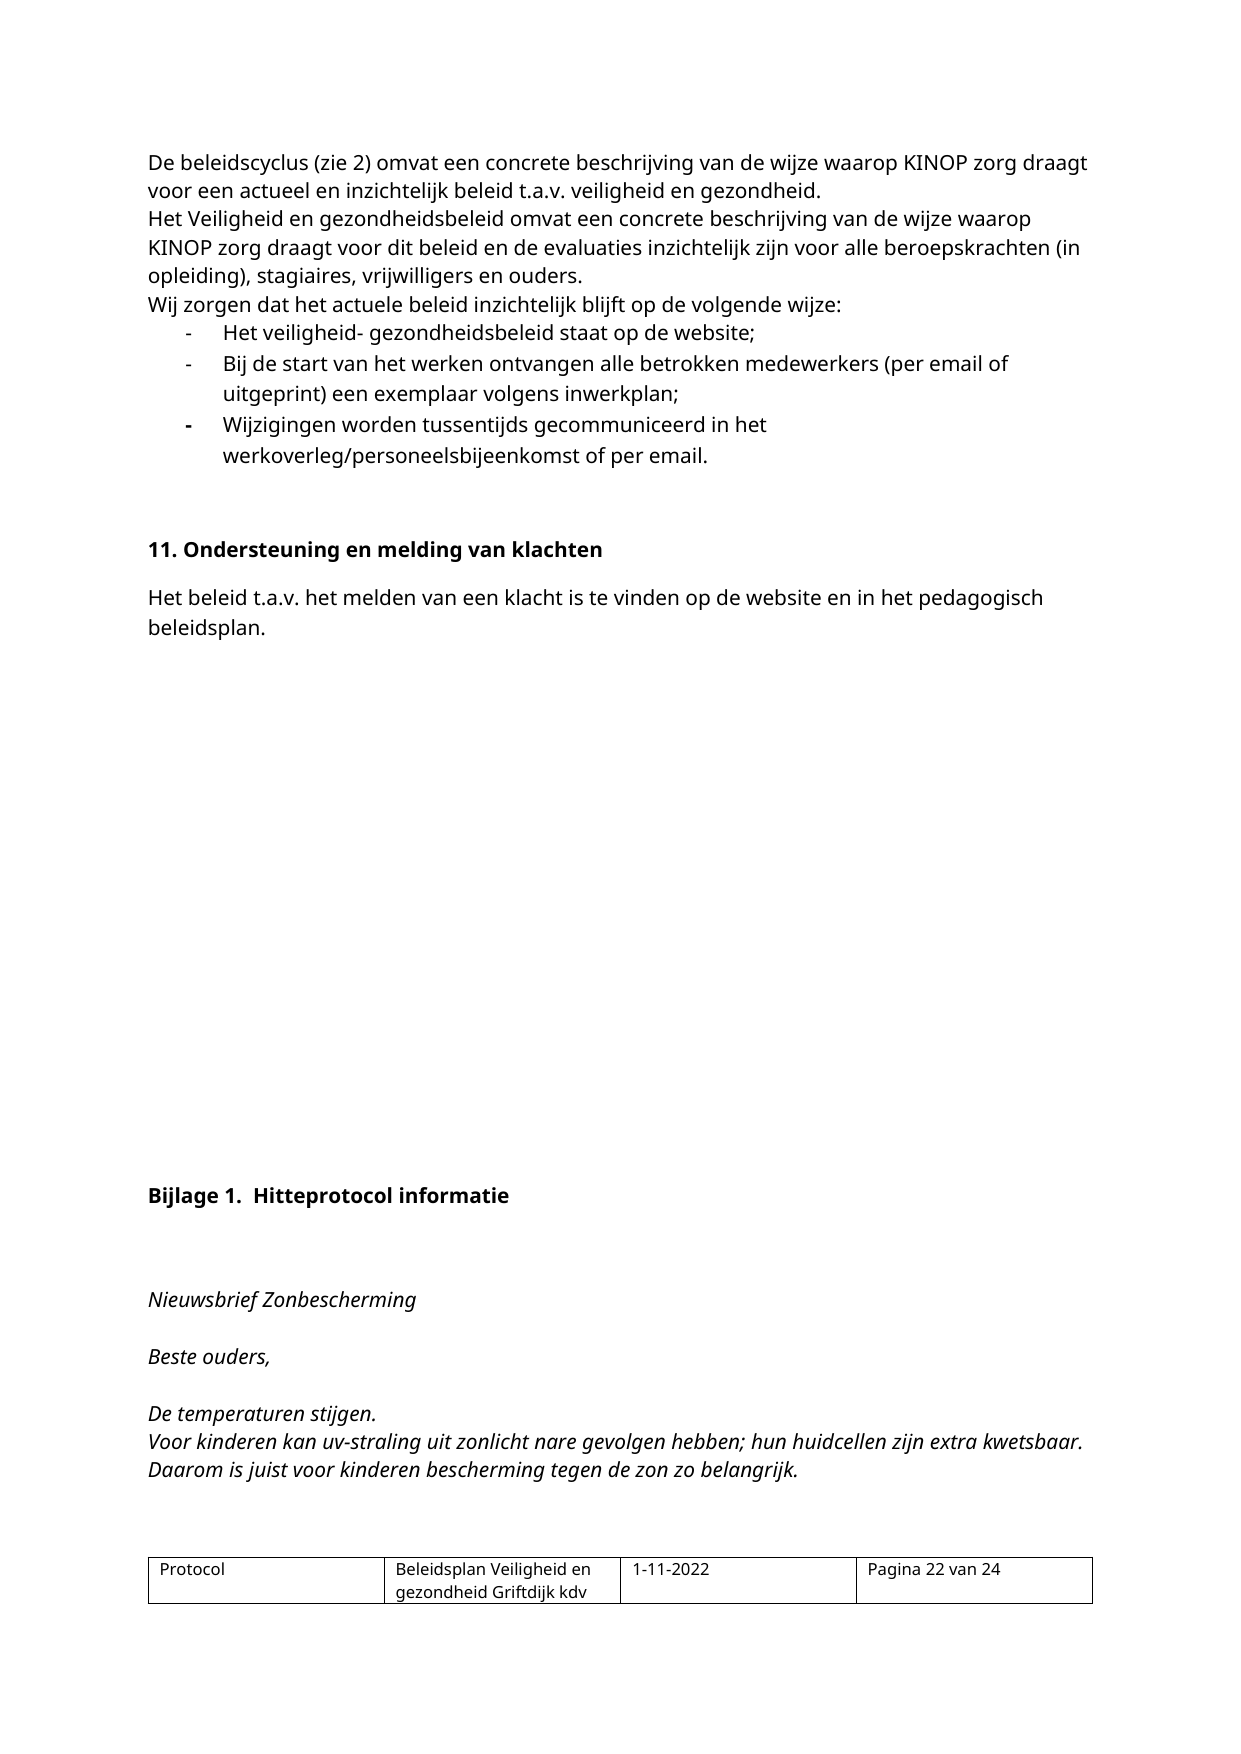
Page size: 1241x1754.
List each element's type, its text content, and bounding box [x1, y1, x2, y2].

text Beste ouders, [148, 1342, 1093, 1370]
list Bij de start van het werken ontvangen alle betrokken medewerkers (per email of uitgeprint) een exemplaar volgens inwerkplan; [185, 349, 1093, 408]
text Nieuwsbrief Zonbescherming [148, 1285, 1093, 1313]
text De beleidscyclus (zie 2) omvat een concrete beschrijving van de wijze waarop KINOP zorg draagt voor een actueel en inzichtelijk beleid t.a.v. veiligheid en gezondheid. [148, 148, 1093, 204]
list Wijzigingen worden tussentijds gecommuniceerd in het werkoverleg/personeelsbijeenkomst of per email. [185, 410, 1093, 469]
text 11. Ondersteuning en melding van klachten [148, 535, 1093, 564]
text Het beleid t.a.v. het melden van een klacht is te vinden op de website en in het pedagogisch beleidsplan. [148, 583, 1093, 642]
text Voor kinderen kan uv-straling uit zonlicht nare gevolgen hebben; hun huidcellen zijn extra kwetsbaar. Daarom is juist voor kinderen bescherming tegen de zon zo belangrijk. [148, 1427, 1093, 1484]
text Wij zorgen dat het actuele beleid inzichtelijk blijft op de volgende wijze: [148, 290, 1093, 318]
list Het veiligheid- gezondheidsbeleid staat op de website; [185, 318, 1093, 347]
text Bijlage 1. Hitteprotocol informatie [148, 1181, 1093, 1209]
text De temperaturen stijgen. [148, 1399, 1093, 1427]
text Het Veiligheid en gezondheidsbeleid omvat een concrete beschrijving van de wijze waarop KINOP zorg draagt voor dit beleid en de evaluaties inzichtelijk zijn voor alle beroepskrachten (in opleiding), stagiaires, vrijwilligers en ouders. [148, 204, 1093, 290]
